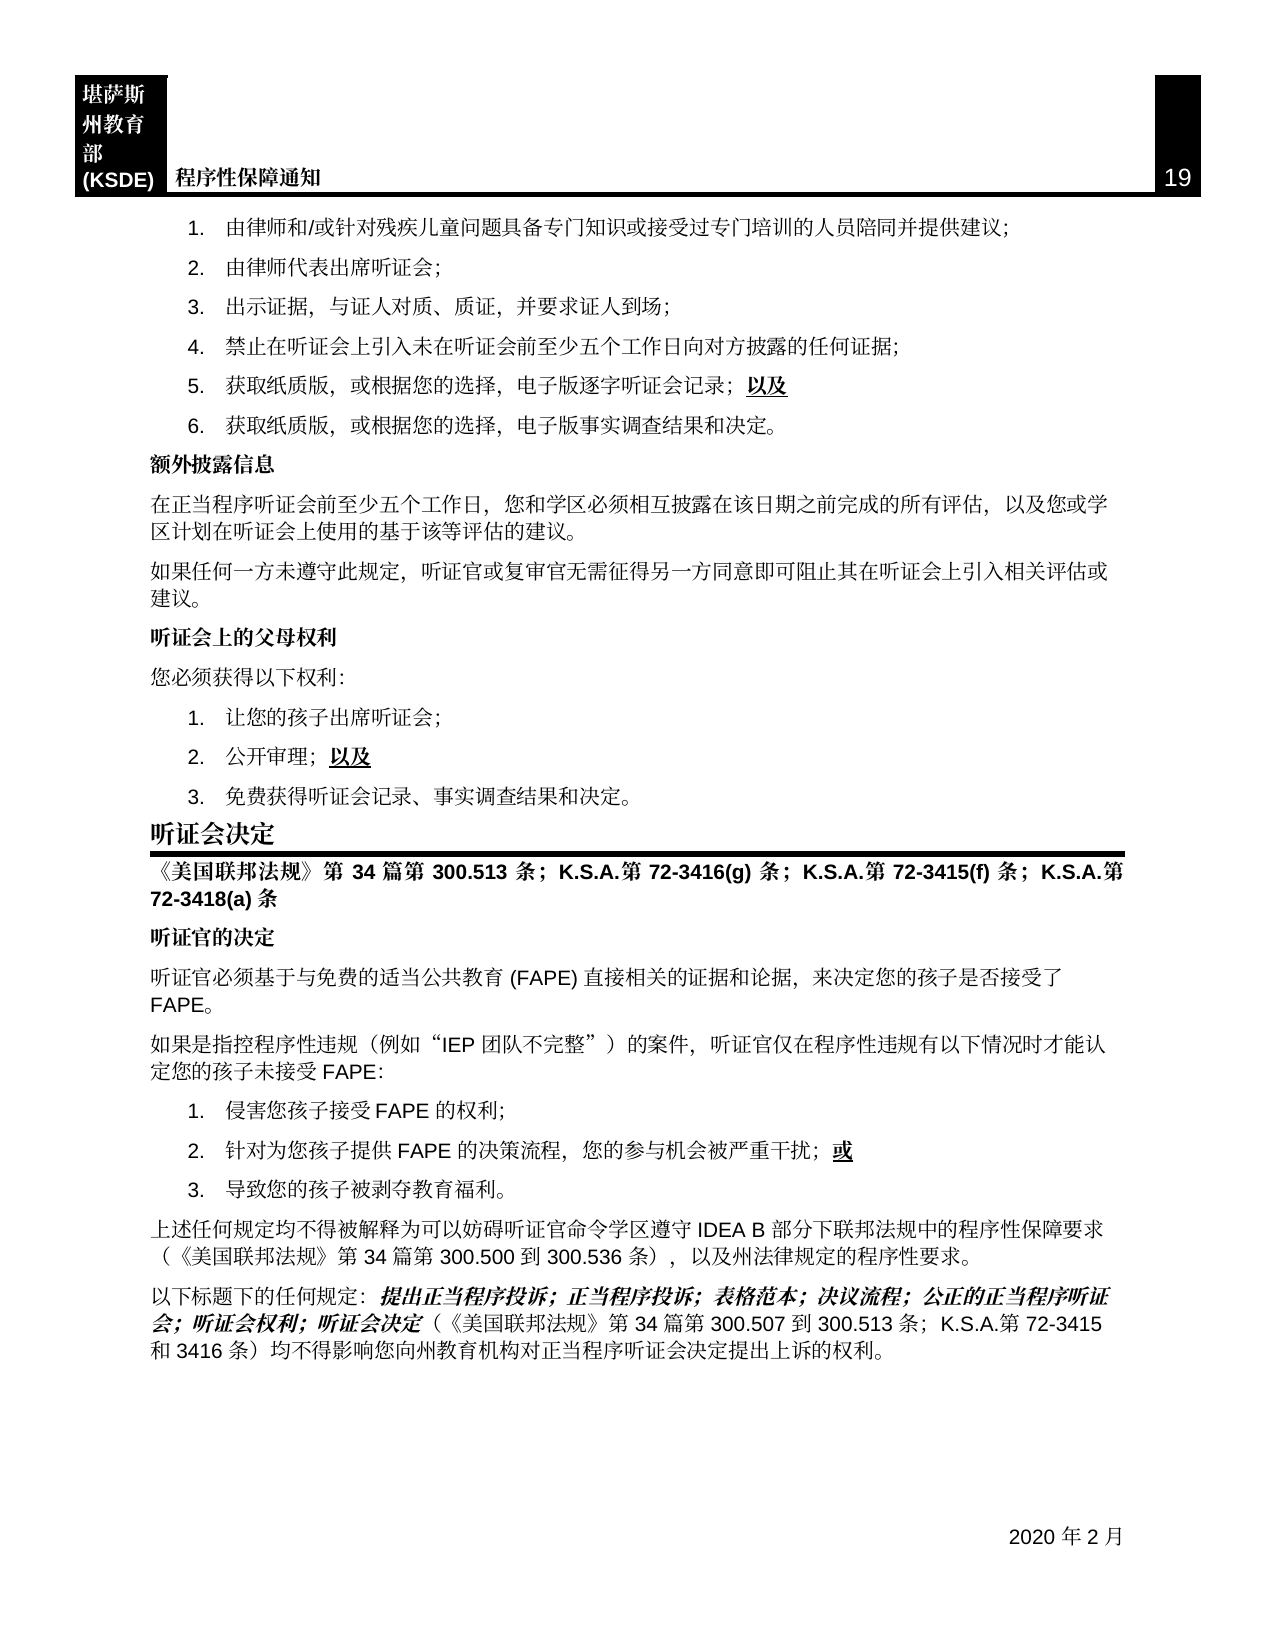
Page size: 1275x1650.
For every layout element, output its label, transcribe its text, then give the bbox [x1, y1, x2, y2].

text 《美国联邦法规》第 34 篇第 300.513 条；K.S.A.第 72-3416(g) 条；K.S.A.第 72-3415(f) 条；K.S.A.第 72-3418(a) 条 [150, 857, 1125, 912]
list 禁止在听证会上引入未在听证会前至少五个工作日向对方披露的任何证据； [187, 332, 1125, 359]
list 导致您的孩子被剥夺教育福利。 [187, 1176, 1125, 1203]
subtitle 额外披露信息 [150, 451, 1125, 478]
text 如果任何一方未遵守此规定，听证官或复审官无需征得另一方同意即可阻止其在听证会上引入相关评估或建议。 [150, 557, 1125, 612]
subtitle 听证会决定 [150, 822, 1125, 851]
list 获取纸质版，或根据您的选择，电子版逐字听证会记录；以及 [187, 372, 1125, 399]
text 您必须获得以下权利： [150, 664, 1125, 691]
list 出示证据，与证人对质、质证，并要求证人到场； [187, 293, 1125, 320]
list 公开审理；以及 [187, 743, 1125, 770]
list 由律师和/或针对残疾儿童问题具备专门知识或接受过专门培训的人员陪同并提供建议； [187, 214, 1125, 241]
text 如果是指控程序性违规（例如“IEP 团队不完整”）的案件，听证官仅在程序性违规有以下情况时才能认定您的孩子未接受 FAPE： [150, 1030, 1125, 1084]
list 侵害您孩子接受FAPE 的权利； [187, 1097, 1125, 1124]
list 针对为您孩子提供 FAPE 的决策流程，您的参与机会被严重干扰；或 [187, 1137, 1125, 1164]
list 让您的孩子出席听证会； [187, 703, 1125, 730]
text 以下标题下的任何规定：提出正当程序投诉；正当程序投诉；表格范本；决议流程；公正的正当程序听证会；听证会权利；听证会决定（《美国联邦法规》第 34 篇第 300.507 到 300.513 条；K.S.A.第 72-3415 和 3416 条）均不得影响您向州教育机构对正当程序听证会决定提出上诉的权利。 [150, 1282, 1125, 1364]
subtitle 听证会上的父母权利 [150, 624, 1125, 651]
list 由律师代表出席听证会； [187, 253, 1125, 280]
subtitle 听证官的决定 [150, 924, 1125, 951]
list 免费获得听证会记录、事实调查结果和决定。 [187, 782, 1125, 809]
text 上述任何规定均不得被解释为可以妨碍听证官命令学区遵守 IDEA B 部分下联邦法规中的程序性保障要求（《美国联邦法规》第 34 篇第 300.500 到 300.536 条），以及州法律规定的程序性要求。 [150, 1216, 1125, 1270]
text 听证官必须基于与免费的适当公共教育 (FAPE) 直接相关的证据和论据，来决定您的孩子是否接受了 FAPE。 [150, 964, 1125, 1018]
list 获取纸质版，或根据您的选择，电子版事实调查结果和决定。 [187, 412, 1125, 439]
text 在正当程序听证会前至少五个工作日，您和学区必须相互披露在该日期之前完成的所有评估，以及您或学区计划在听证会上使用的基于该等评估的建议。 [150, 491, 1125, 545]
